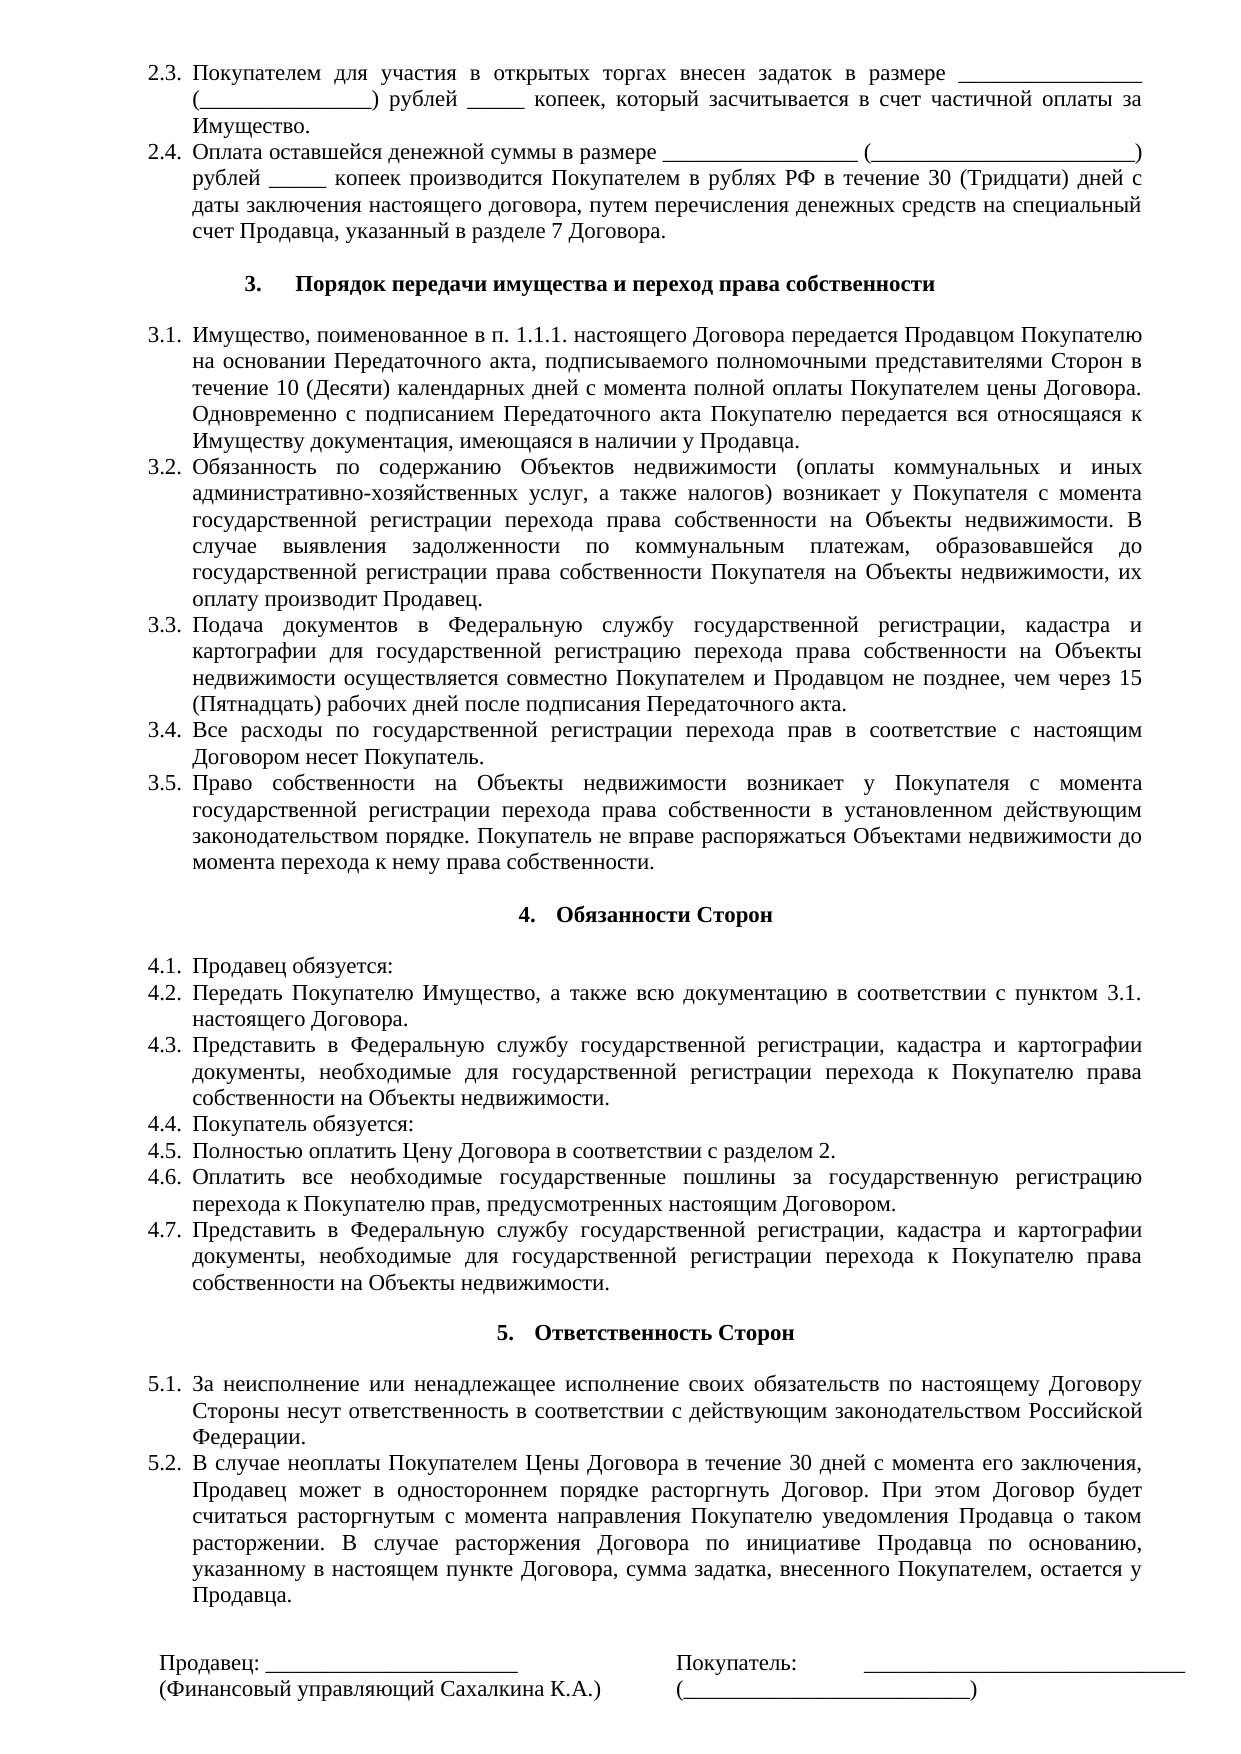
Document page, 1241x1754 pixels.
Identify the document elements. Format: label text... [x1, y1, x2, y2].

list Представить в Федеральную службу государственной регистрации, кадастра и картографии документы, необходимые для государственной регистрации перехода к Покупателю права собственности на Объекты недвижимости. [148, 1031, 1144, 1111]
list Покупателем для участия в открытых торгах внесен задаток в размере ________________ (_______________) рублей _____ копеек, который засчитывается в счет частичной оплаты за Имущество. [148, 59, 1144, 138]
list Право собственности на Объекты недвижимости возникает у Покупателя с момента государственной регистрации перехода права собственности в установленном действующим законодательством порядке. Покупатель не вправе распоряжаться Объектами недвижимости до момента перехода к нему права собственности. [148, 769, 1144, 875]
list Все расходы по государственной регистрации перехода прав в соответствие с настоящим Договором несет Покупатель. [148, 717, 1144, 769]
list Обязанность по содержанию Объектов недвижимости (оплаты коммунальных и иных административно-хозяйственных услуг, а также налогов) возникает у Покупателя с момента государственной регистрации перехода права собственности на Объекты недвижимости. В случае выявления задолженности по коммунальным платежам, образовавшейся до государственной регистрации права собственности Покупателя на Объекты недвижимости, их оплату производит Продавец. [148, 453, 1144, 611]
list Полностью оплатить Цену Договора в соответствии с разделом 2. [148, 1137, 1144, 1163]
list Оплатить все необходимые государственные пошлины за государственную регистрацию перехода к Покупателю прав, предусмотренных настоящим Договором. [148, 1163, 1144, 1216]
list Имущество, поименованное в п. 1.1.1. настоящего Договора передается Продавцом Покупателю на основании Передаточного акта, подписываемого полномочными представителями Сторон в течение 10 (Десяти) календарных дней с момента полной оплаты Покупателем цены Договора. Одновременно с подписанием Передаточного акта Покупателю передается вся относящаяся к Имуществу документация, имеющаяся в наличии у Продавца. [148, 321, 1144, 453]
list Оплата оставшейся денежной суммы в размере _________________ (_______________________) рублей _____ копеек производится Покупателем в рублях РФ в течение 30 (Тридцати) дней с даты заключения настоящего договора, путем перечисления денежных средств на специальный счет Продавца, указанный в разделе 7 Договора. [148, 138, 1144, 243]
list Продавец обязуется: [148, 952, 1144, 979]
list Передать Покупателю Имущество, а также всю документацию в соответствии с пунктом 3.1. настоящего Договора. [148, 979, 1144, 1031]
list Обязанности Сторон [148, 901, 1144, 927]
list Порядок передачи имущества и переход права собственности [185, 270, 1144, 296]
list Подача документов в Федеральную службу государственной регистрации, кадастра и картографии для государственной регистрацию перехода права собственности на Объекты недвижимости осуществляется совместно Покупателем и Продавцом не позднее, чем через 15 (Пятнадцать) рабочих дней после подписания Передаточного акта. [148, 611, 1144, 717]
list За неисполнение или ненадлежащее исполнение своих обязательств по настоящему Договору Стороны несут ответственность в соответствии с действующим законодательством Российской Федерации. [148, 1370, 1144, 1449]
list В случае неоплаты Покупателем Цены Договора в течение 30 дней с момента его заключения, Продавец может в одностороннем порядке расторгнуть Договор. При этом Договор будет считаться расторгнутым с момента направления Покупателю уведомления Продавца о таком расторжении. В случае расторжения Договора по инициативе Продавца по основанию, указанному в настоящем пункте Договора, сумма задатка, внесенного Покупателем, остается у Продавца. [148, 1449, 1144, 1608]
list Ответственность Сторон [148, 1319, 1144, 1345]
list Покупатель обязуется: [148, 1111, 1144, 1137]
list Представить в Федеральную службу государственной регистрации, кадастра и картографии документы, необходимые для государственной регистрации перехода к Покупателю права собственности на Объекты недвижимости. [148, 1216, 1144, 1295]
